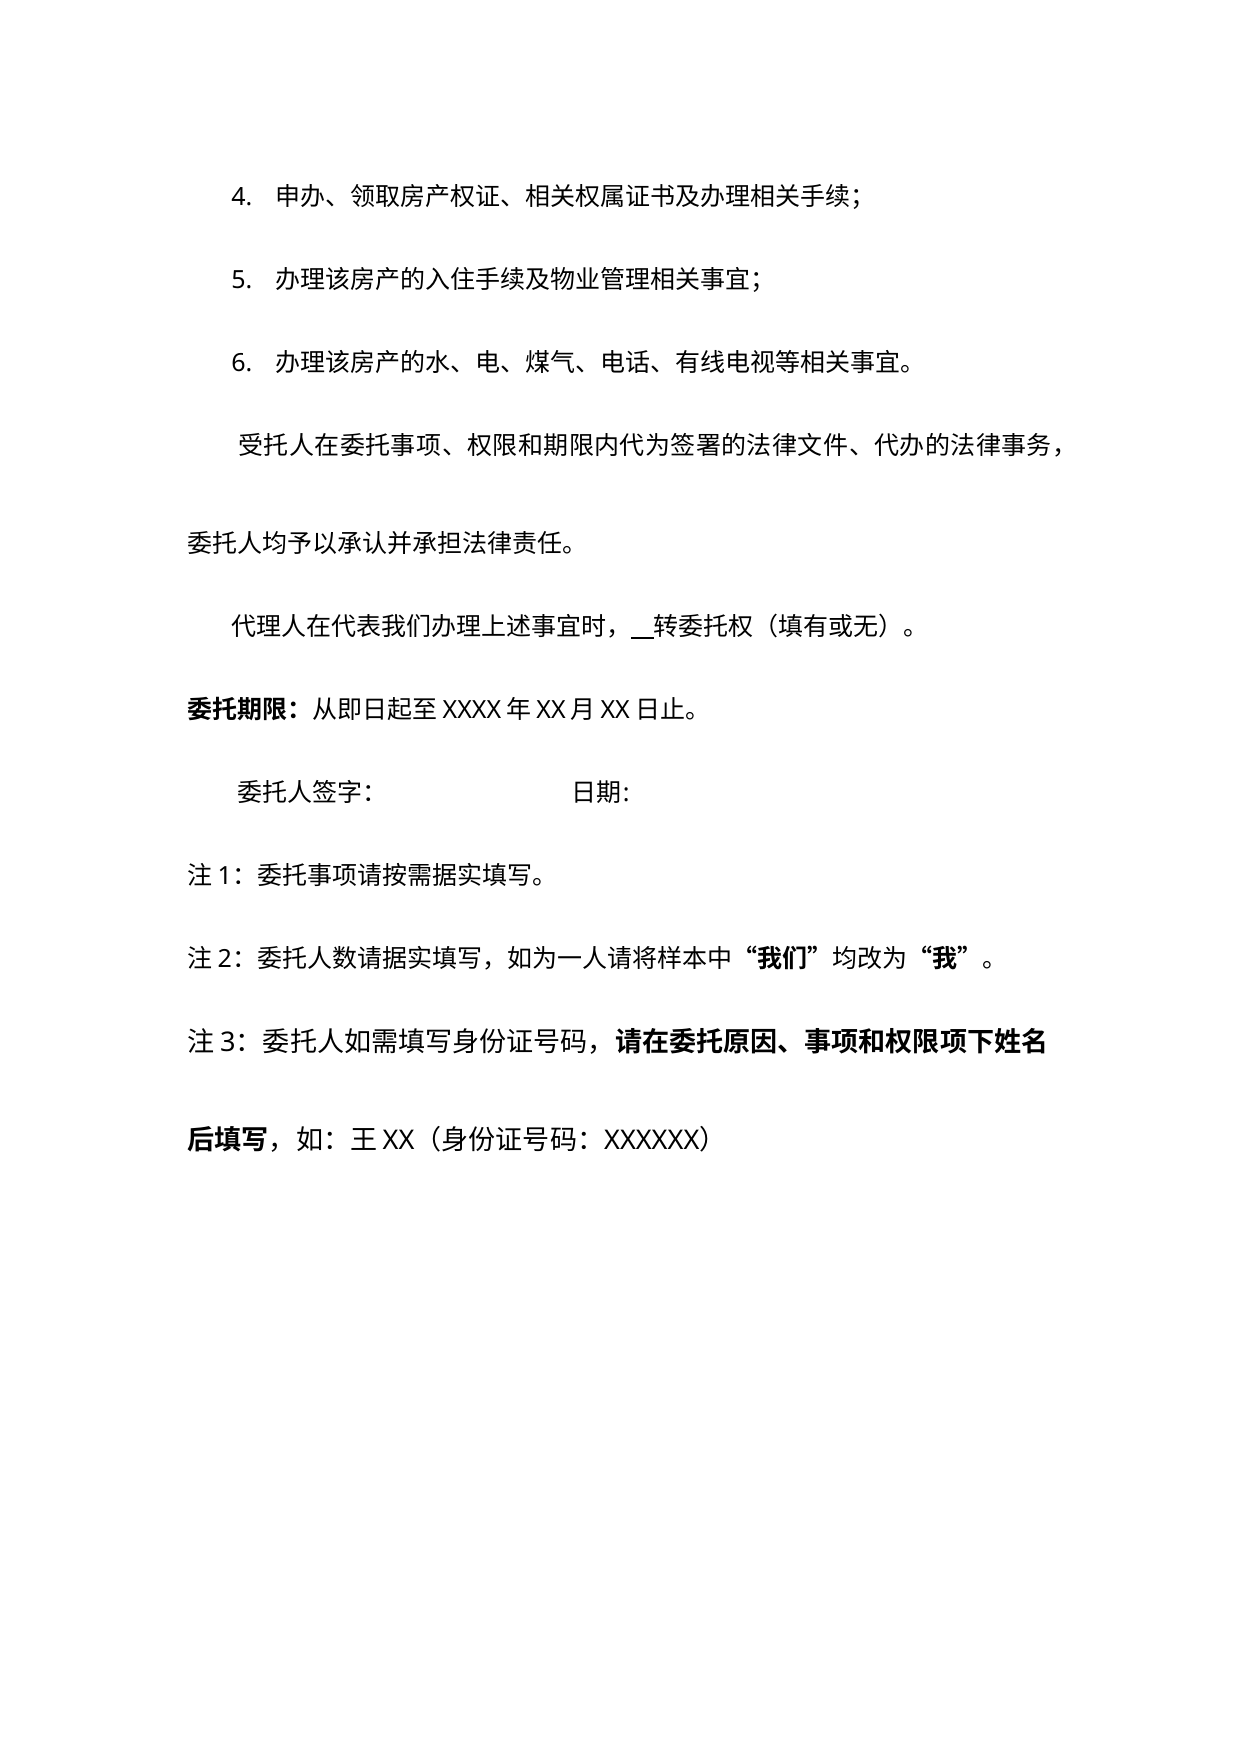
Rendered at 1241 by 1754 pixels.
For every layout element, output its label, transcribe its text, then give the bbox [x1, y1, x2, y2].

list 办理该房产的水、电、煤气、电话、有线电视等相关事宜。 [187, 328, 1053, 393]
list 注2：委托人数请据实填写，如为一人请将样本中“我们”均改为“我”。 [187, 924, 1053, 989]
list 注1：委托事项请按需据实填写。 [187, 841, 1053, 906]
list 委托期限：从即日起至XXXX年XX月XX日止。 [187, 675, 1053, 740]
list 办理该房产的入住手续及物业管理相关事宜； [187, 245, 1053, 310]
list 注3：委托人如需填写身份证号码，请在委托原因、事项和权限项下姓名后填写，如：王XX（身份证号码：XXXXXX） [187, 1008, 1053, 1170]
list 受托人在委托事项、权限和期限内代为签署的法律文件、代办的法律事务，委托人均予以承认并承担法律责任。 [187, 411, 1053, 574]
list 代理人在代表我们办理上述事宜时， 转委托权（填有或无）。 [187, 592, 1053, 657]
list 委托人签字： 日期: [187, 758, 1053, 823]
list 申办、领取房产权证、相关权属证书及办理相关手续； [187, 162, 1053, 227]
